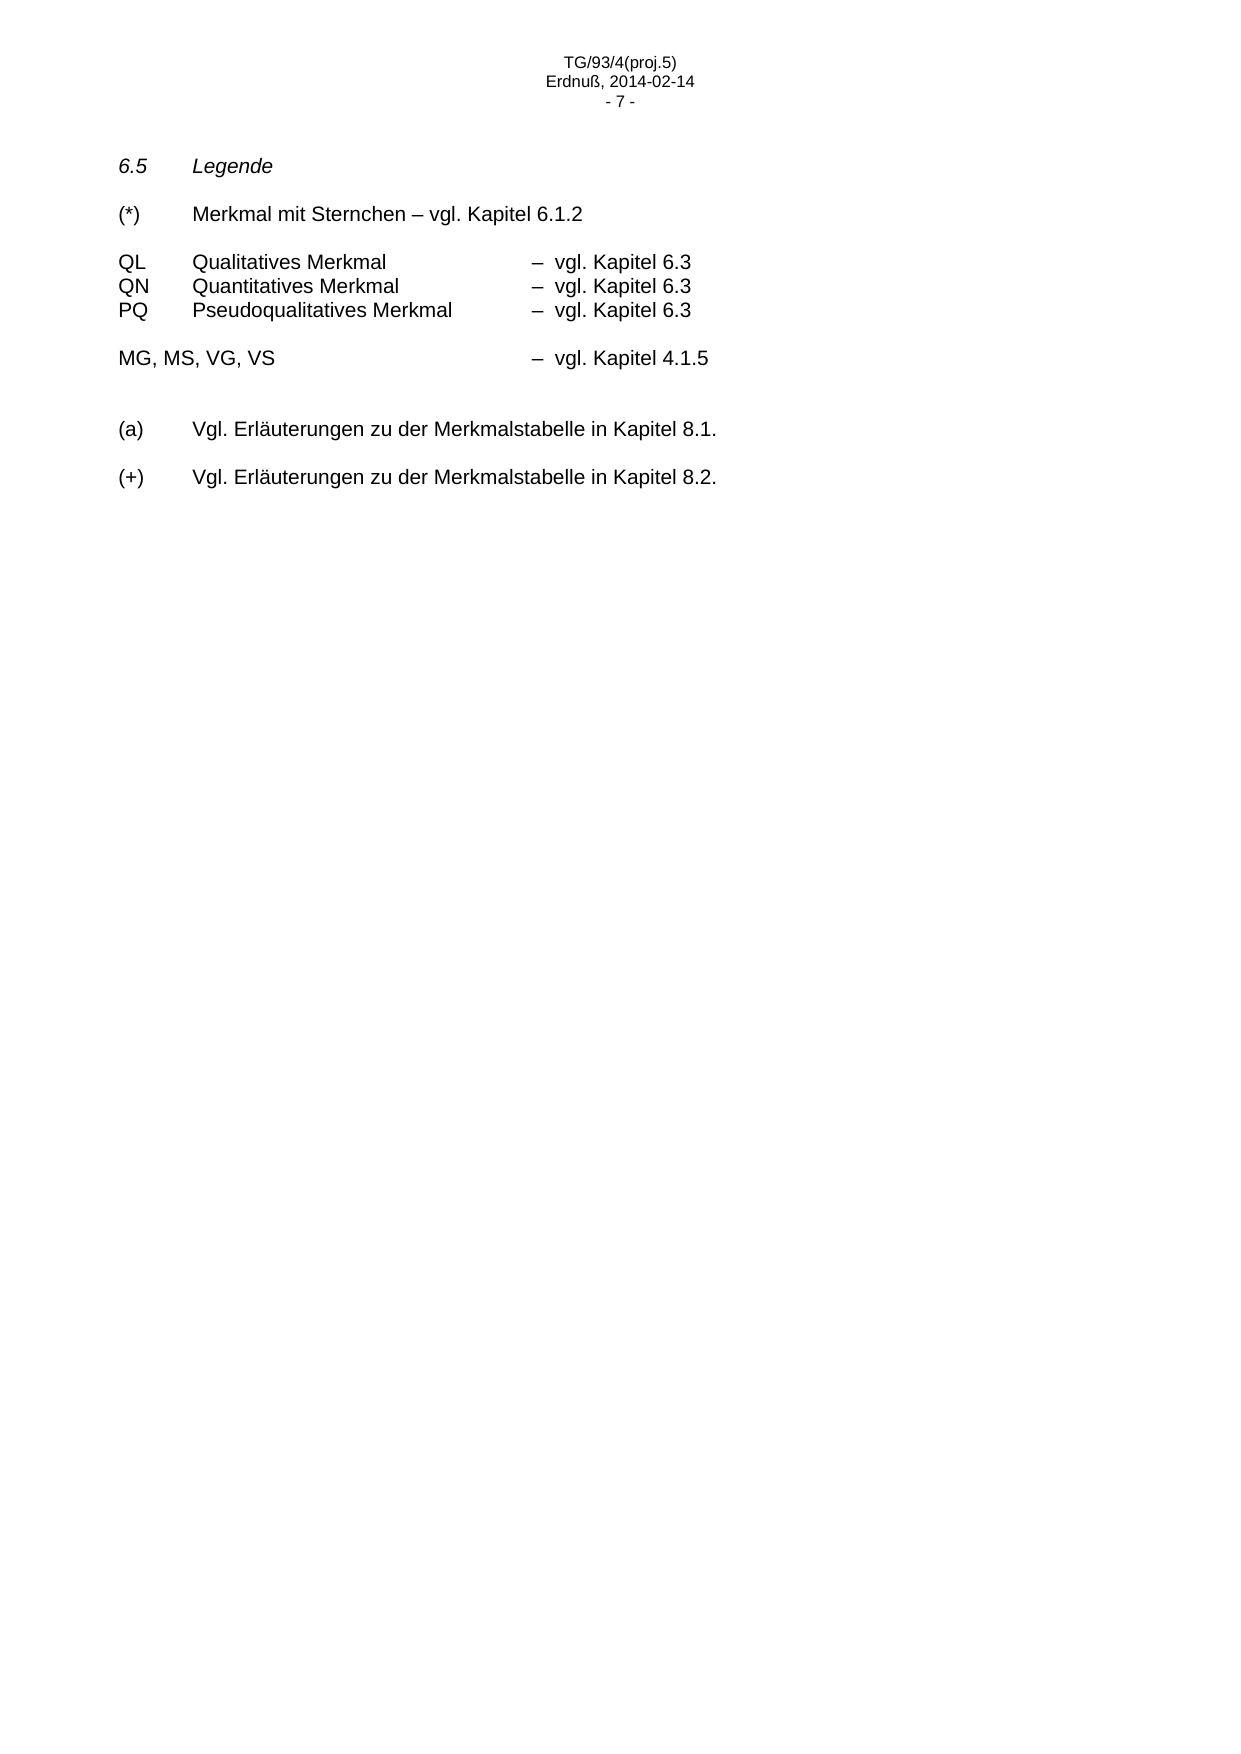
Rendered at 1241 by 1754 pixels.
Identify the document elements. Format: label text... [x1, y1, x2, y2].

text QL Qualitatives Merkmal – vgl. Kapitel 6.3 [118, 249, 1122, 273]
text QN Quantitatives Merkmal – vgl. Kapitel 6.3 [118, 273, 1122, 297]
text (a) Vgl. Erläuterungen zu der Merkmalstabelle in Kapitel 8.1. [118, 417, 1122, 441]
text (+) Vgl. Erläuterungen zu der Merkmalstabelle in Kapitel 8.2. [118, 465, 1122, 489]
text PQ Pseudoqualitatives Merkmal – vgl. Kapitel 6.3 [118, 297, 1122, 321]
text (*) Merkmal mit Sternchen – vgl. Kapitel 6.1.2 [118, 202, 1122, 226]
subtitle 6.5 Legende [118, 154, 1122, 178]
text MG, MS, VG, VS – vgl. Kapitel 4.1.5 [118, 345, 1122, 369]
